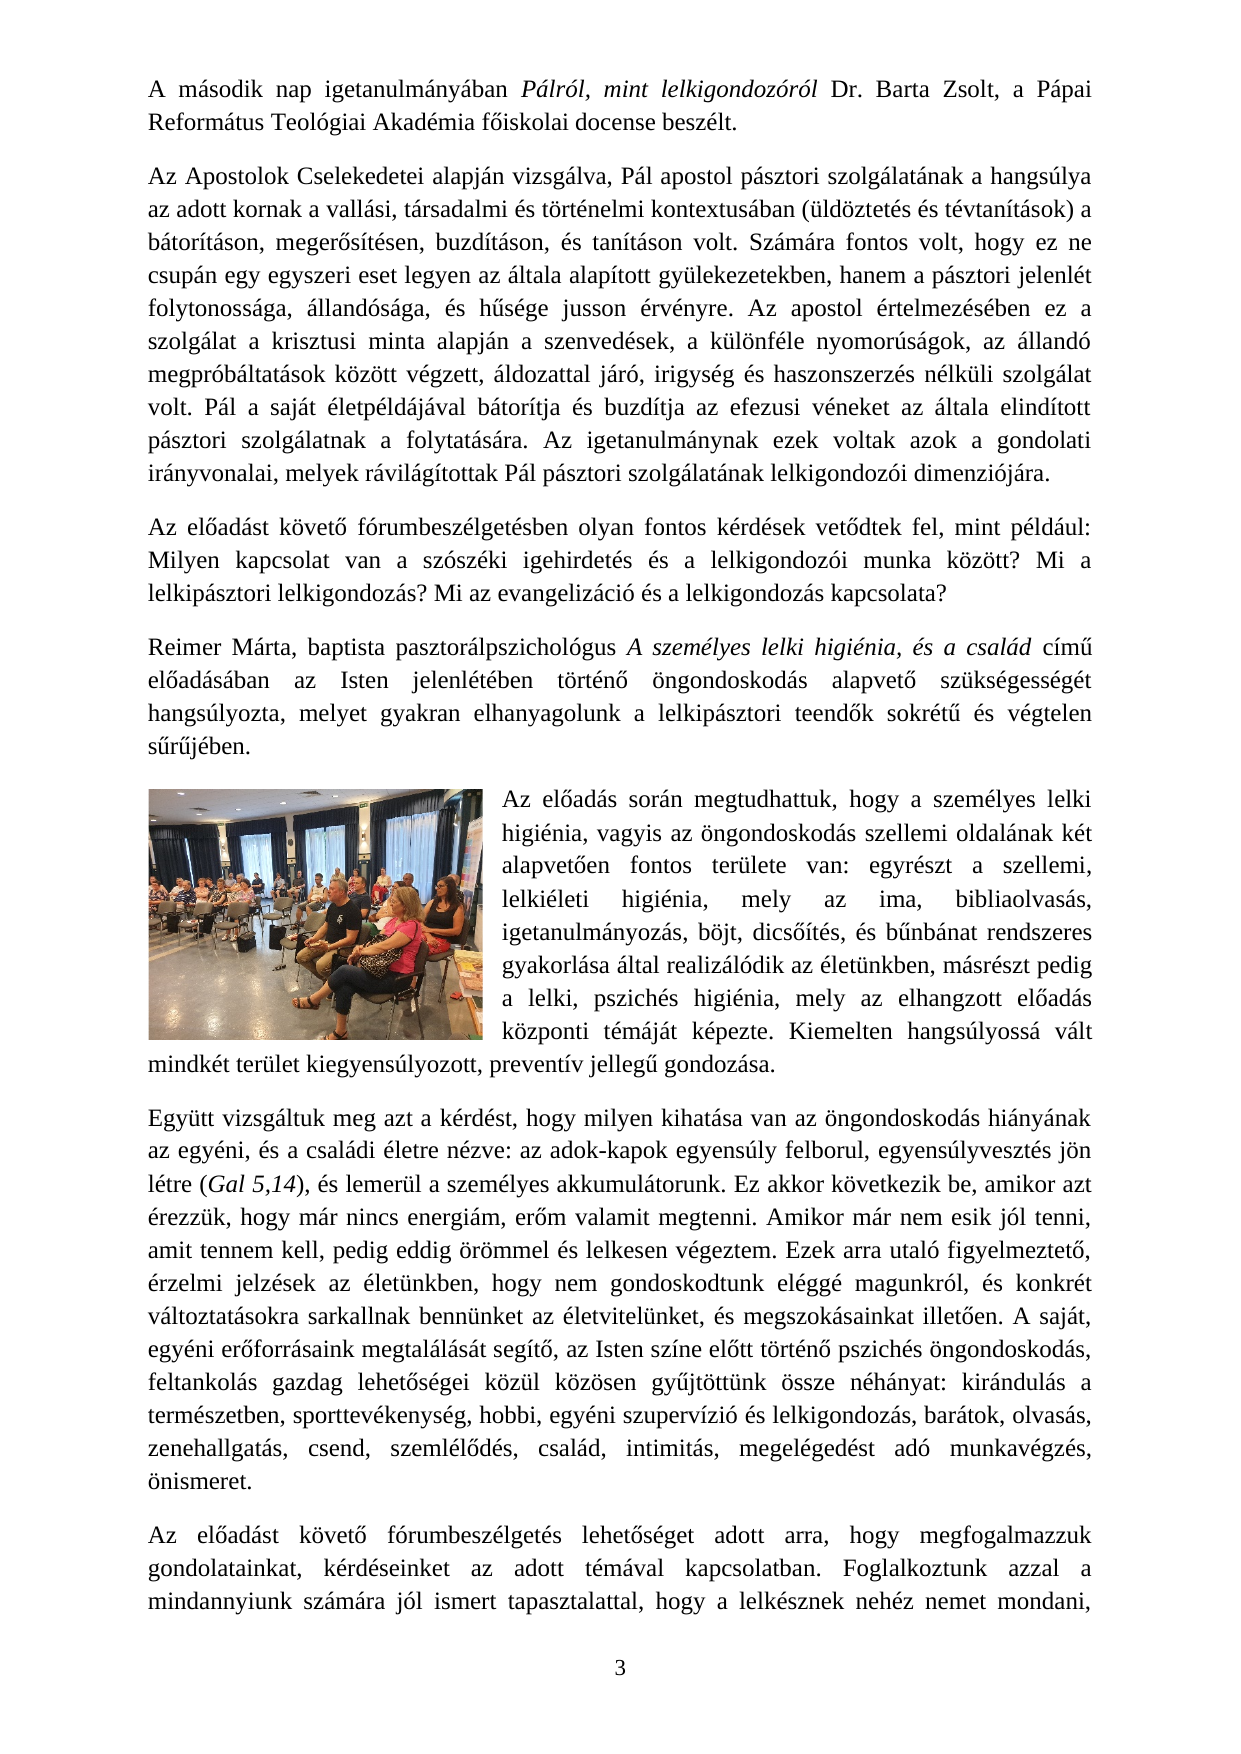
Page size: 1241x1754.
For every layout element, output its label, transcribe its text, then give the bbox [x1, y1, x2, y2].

text Együtt vizsgáltuk meg azt a kérdést, hogy milyen kihatása van az öngondoskodás hiányának az egyéni, és a családi életre nézve: az adok-kapok egyensúly felborul, egyensúlyvesztés jön létre (Gal 5,14), és lemerül a személyes akkumulátorunk. Ez akkor következik be, amikor azt érezzük, hogy már nincs energiám, erőm valamit megtenni. Amikor már nem esik jól tenni, amit tennem kell, pedig eddig örömmel és lelkesen végeztem. Ezek arra utaló figyelmeztető, érzelmi jelzések az életünkben, hogy nem gondoskodtunk eléggé magunkról, és konkrét változtatásokra sarkallnak bennünket az életvitelünket, és megszokásainkat illetően. A saját, egyéni erőforrásaink megtalálását segítő, az Isten színe előtt történő pszichés öngondoskodás, feltankolás gazdag lehetőségei közül közösen gyűjtöttünk össze néhányat: kirándulás a természetben, sporttevékenység, hobbi, egyéni szupervízió és lelkigondozás, barátok, olvasás, zenehallgatás, csend, szemlélődés, család, intimitás, megelégedést adó munkavégzés, önismeret. [148, 1103, 1092, 1494]
text Az Apostolok Cselekedetei alapján vizsgálva, Pál apostol pásztori szolgálatának a hangsúlya az adott kornak a vallási, társadalmi és történelmi kontextusában (üldöztetés és tévtanítások) a bátorításon, megerősítésen, buzdításon, és tanításon volt. Számára fontos volt, hogy ez ne csupán egy egyszeri eset legyen az általa alapított gyülekezetekben, hanem a pásztori jelenlét folytonossága, állandósága, és hűsége jusson érvényre. Az apostol értelmezésében ez a szolgálat a krisztusi minta alapján a szenvedések, a különféle nyomorúságok, az állandó megpróbáltatások között végzett, áldozattal járó, irigység és haszonszerzés nélküli szolgálat volt. Pál a saját életpéldájával bátorítja és buzdítja az efezusi véneket az általa elindított pásztori szolgálatnak a folytatására. Az igetanulmánynak ezek voltak azok a gondolati irányvonalai, melyek rávilágítottak Pál pásztori szolgálatának lelkigondozói dimenziójára. [148, 161, 1092, 487]
text Az előadást követő fórumbeszélgetésben olyan fontos kérdések vetődtek fel, mint például: Milyen kapcsolat van a szószéki igehirdetés és a lelkigondozói munka között? Mi a lelkipásztori lelkigondozás? Mi az evangelizáció és a lelkigondozás kapcsolata? [148, 512, 1092, 607]
text Reimer Márta, baptista pasztorálpszichológus A személyes lelki higiénia, és a család című előadásában az Isten jelenlétében történő öngondoskodás alapvető szükségességét hangsúlyozta, melyet gyakran elhanyagolunk a lelkipásztori teendők sokrétű és végtelen sűrűjében. [148, 632, 1092, 759]
text A második nap igetanulmányában Pálról, mint lelkigondozóról Dr. Barta Zsolt, a Pápai Református Teológiai Akadémia főiskolai docense beszélt. [148, 74, 1092, 136]
picture [148, 789, 483, 1040]
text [148, 1520, 1092, 1614]
